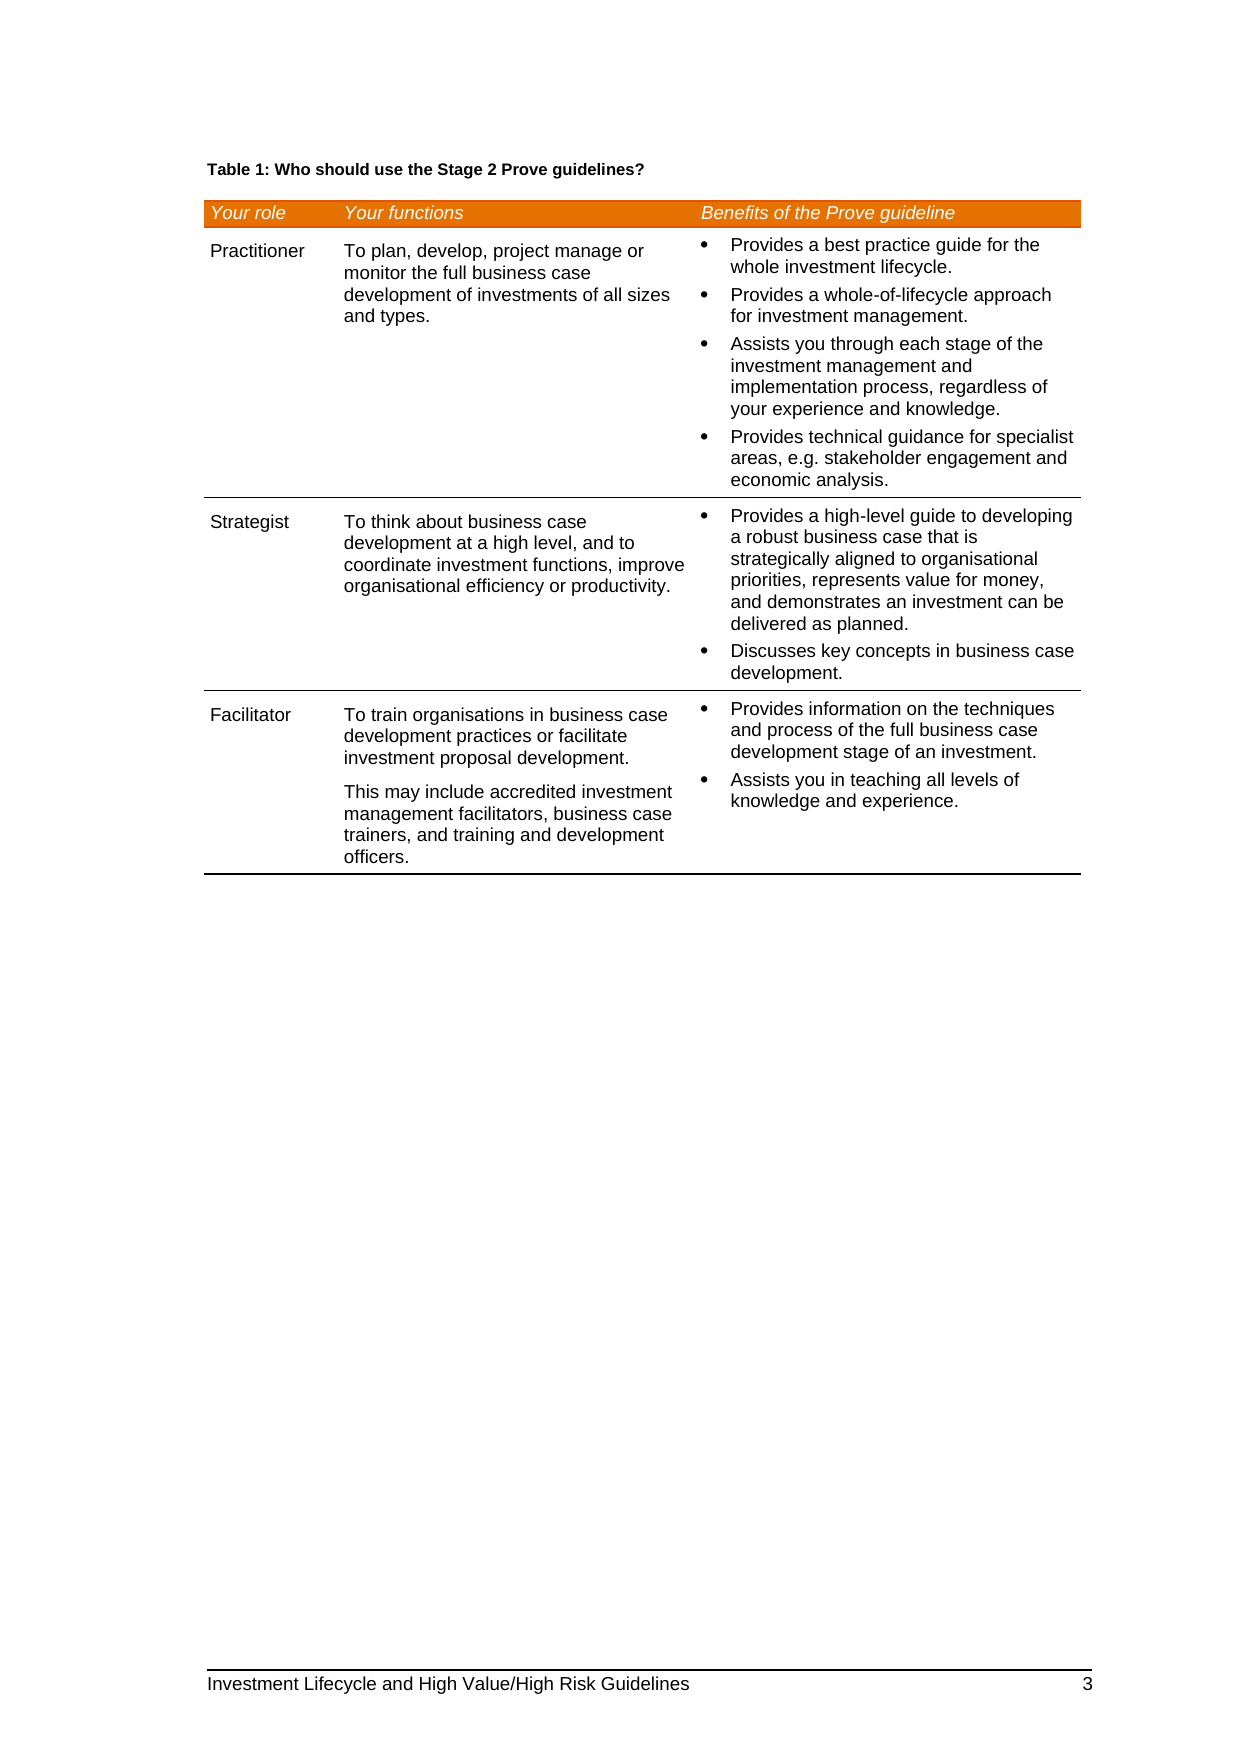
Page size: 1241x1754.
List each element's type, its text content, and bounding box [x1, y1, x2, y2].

table_cell Provides a best practice guide for the whole investment lifecycle. Provides a whole-of-lifecycle approach for investment management. Assists you through each stage of the investment management and implementation process, regardless of your experience and knowledge. Provides technical guidance for specialist areas, e.g. stakeholder engagement and economic analysis. [695, 228, 1081, 497]
table_cell Practitioner [204, 228, 338, 497]
table_cell Facilitator [204, 691, 338, 873]
table_cell To train organisations in business case development practices or facilitate investment proposal development. This may include accredited investment management facilitators, business case trainers, and training and development officers. [338, 691, 695, 873]
table_cell Provides a high-level guide to developing a robust business case that is strategically aligned to organisational priorities, represents value for money, and demonstrates an investment can be delivered as planned. Discusses key concepts in business case development. [695, 498, 1081, 689]
table_header Your functions [338, 202, 695, 226]
table_header Your role [204, 202, 338, 226]
table_cell Strategist [204, 498, 338, 689]
table_header Benefits of the Prove guideline [695, 202, 1081, 226]
table_cell Provides information on the techniques and process of the full business case development stage of an investment. Assists you in teaching all levels of knowledge and experience. [695, 691, 1081, 873]
text Table 1: Who should use the Stage 2 Prove guidelines? [207, 160, 1092, 179]
table_cell To plan, develop, project manage or monitor the full business case development of investments of all sizes and types. [338, 228, 695, 497]
table_cell To think about business case development at a high level, and to coordinate investment functions, improve organisational efficiency or productivity. [338, 498, 695, 689]
